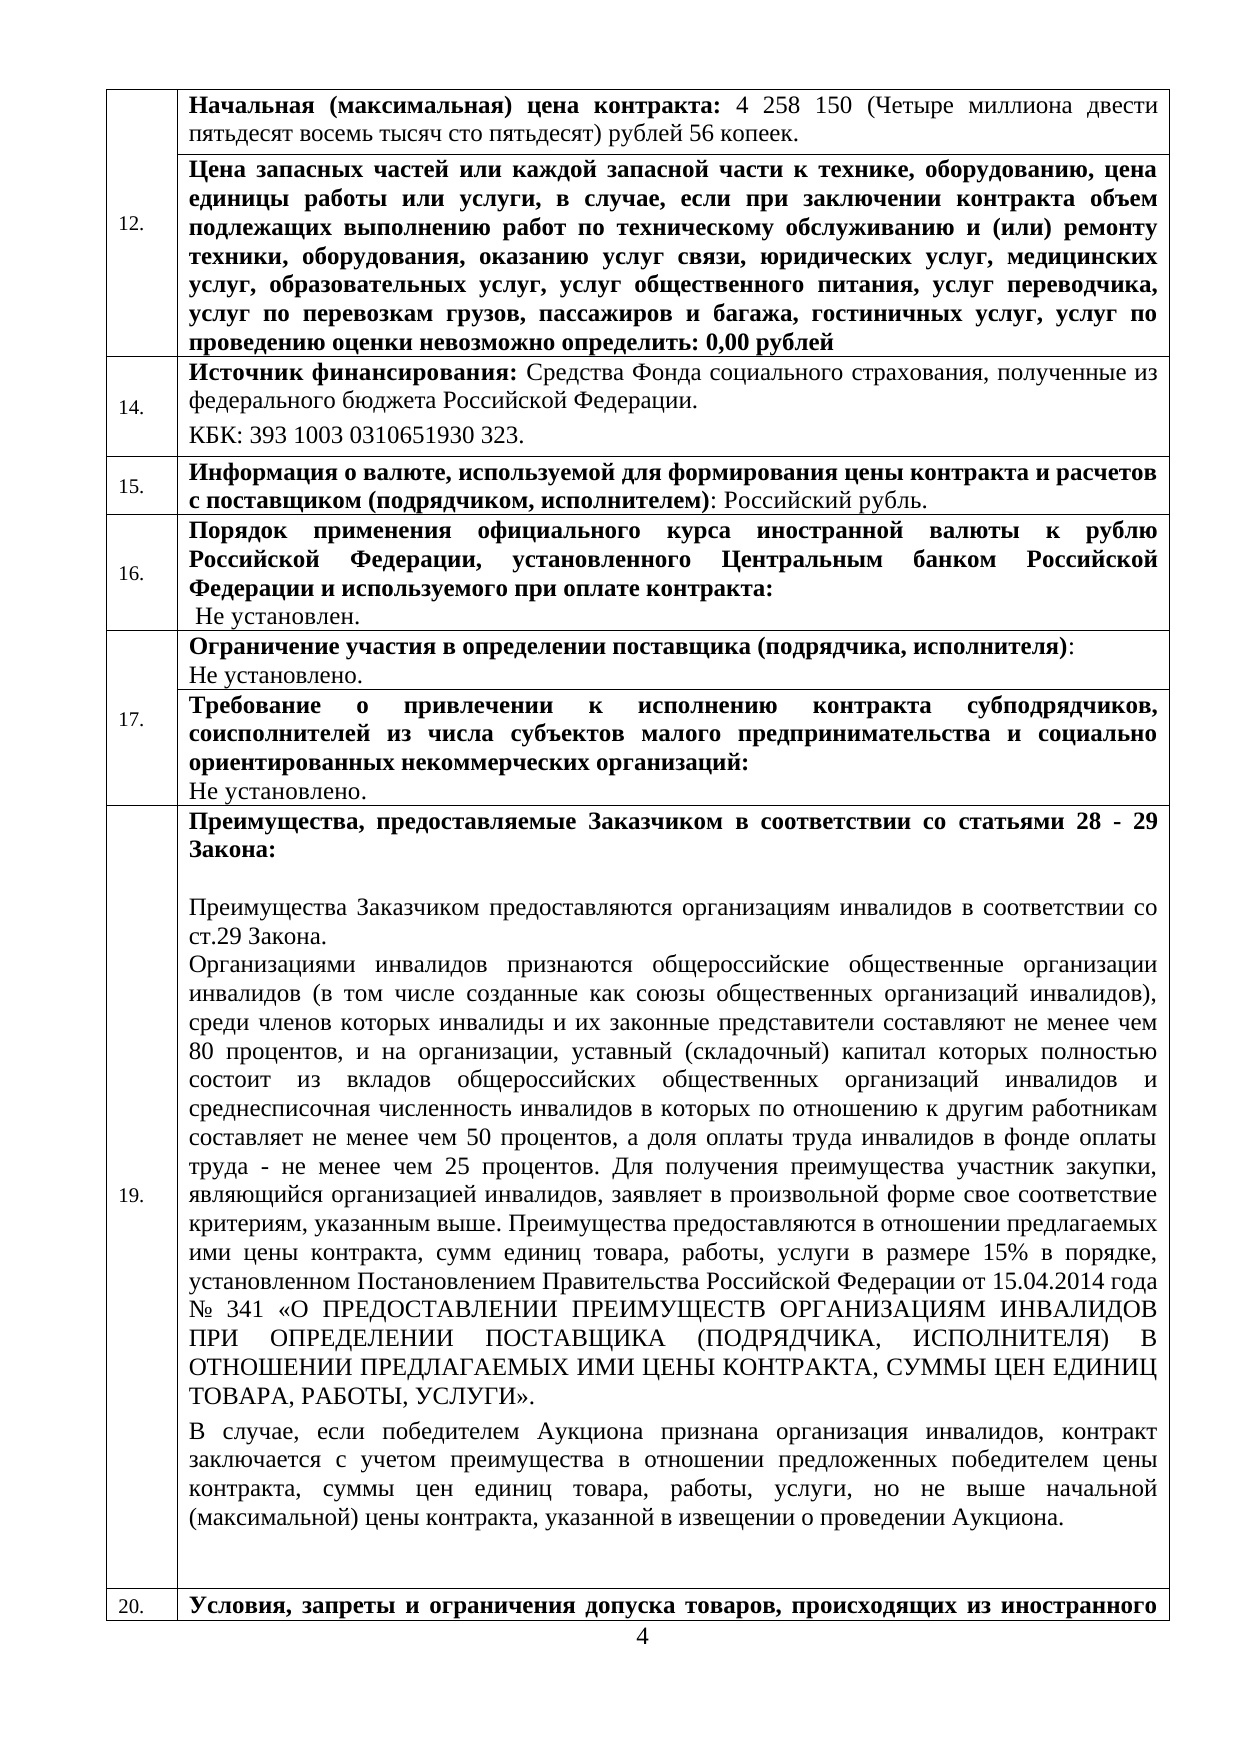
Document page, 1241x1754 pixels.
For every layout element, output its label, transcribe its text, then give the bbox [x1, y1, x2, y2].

table_cell Цена запасных частей или каждой запасной части к технике, оборудованию, цена единицы работы или услуги, в случае, если при заключении контракта объем подлежащих выполнению работ по техническому обслуживанию и (или) ремонту техники, оборудования, оказанию услуг связи, юридических услуг, медицинских услуг, образовательных услуг, услуг общественного питания, услуг переводчика, услуг по перевозкам грузов, пассажиров и багажа, гостиничных услуг, услуг по проведению оценки невозможно определить: 0,00 рублей [178, 155, 1169, 356]
table_cell Требование о привлечении к исполнению контракта субподрядчиков, соисполнителей из числа субъектов малого предпринимательства и социально ориентированных некоммерческих организаций: Не установлено. [178, 690, 1169, 805]
table_cell Начальная (максимальная) цена контракта: 4 258 150 (Четыре миллиона двести пятьдесят восемь тысяч сто пятьдесят) рублей 56 копеек. [178, 90, 1169, 153]
table_cell Преимущества, предоставляемые Заказчиком в соответствии со статьями 28 - 29 Закона: Преимущества Заказчиком предоставляются организациям инвалидов в соответствии со ст.29 Закона. Организациями инвалидов признаются общероссийские общественные организации инвалидов (в том числе созданные как союзы общественных организаций инвалидов), среди членов которых инвалиды и их законные представители составляют не менее чем 80 процентов, и на организации, уставный (складочный) капитал которых полностью состоит из вкладов общероссийских общественных организаций инвалидов и среднесписочная численность инвалидов в которых по отношению к другим работникам составляет не менее чем 50 процентов, а доля оплаты труда инвалидов в фонде оплаты труда - не менее чем 25 процентов. Для получения преимущества участник закупки, являющийся организацией инвалидов, заявляет в произвольной форме свое соответствие критериям, указанным выше. Преимущества предоставляются в отношении предлагаемых ими цены контракта, сумм единиц товара, работы, услуги в размере 15% в порядке, установленном Постановлением Правительства Российской Федерации от 15.04.2014 года № 341 «О ПРЕДОСТАВЛЕНИИ ПРЕИМУЩЕСТВ ОРГАНИЗАЦИЯМ ИНВАЛИДОВ ПРИ ОПРЕДЕЛЕНИИ ПОСТАВЩИКА (ПОДРЯДЧИКА, ИСПОЛНИТЕЛЯ) В ОТНОШЕНИИ ПРЕДЛАГАЕМЫХ ИМИ ЦЕНЫ КОНТРАКТА, СУММЫ ЦЕН ЕДИНИЦ ТОВАРА, РАБОТЫ, УСЛУГИ». В случае, если победителем Аукциона признана организация инвалидов, контракт заключается с учетом преимущества в отношении предложенных победителем цены контракта, суммы цен единиц товара, работы, услуги, но не выше начальной (максимальной) цены контракта, указанной в извещении о проведении Аукциона. [178, 806, 1169, 1588]
table_cell [107, 806, 177, 1588]
table_cell [107, 631, 177, 805]
table_cell [107, 457, 177, 514]
table_cell Ограничение участия в определении поставщика (подрядчика, исполнителя): Не установлено. [178, 631, 1169, 689]
table_cell [107, 515, 177, 630]
table_cell [107, 357, 177, 456]
table_cell [107, 1589, 177, 1620]
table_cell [178, 1589, 1169, 1620]
table_cell Источник финансирования: Средства Фонда социального страхования, полученные из федерального бюджета Российской Федерации. КБК: 393 1003 0310651930 323. [178, 357, 1169, 456]
table_cell Информация о валюте, используемой для формирования цены контракта и расчетов с поставщиком (подрядчиком, исполнителем): Российский рубль. [178, 457, 1169, 514]
table_cell [107, 90, 177, 356]
table_cell Порядок применения официального курса иностранной валюты к рублю Российской Федерации, установленного Центральным банком Российской Федерации и используемого при оплате контракта: Не установлен. [178, 515, 1169, 630]
